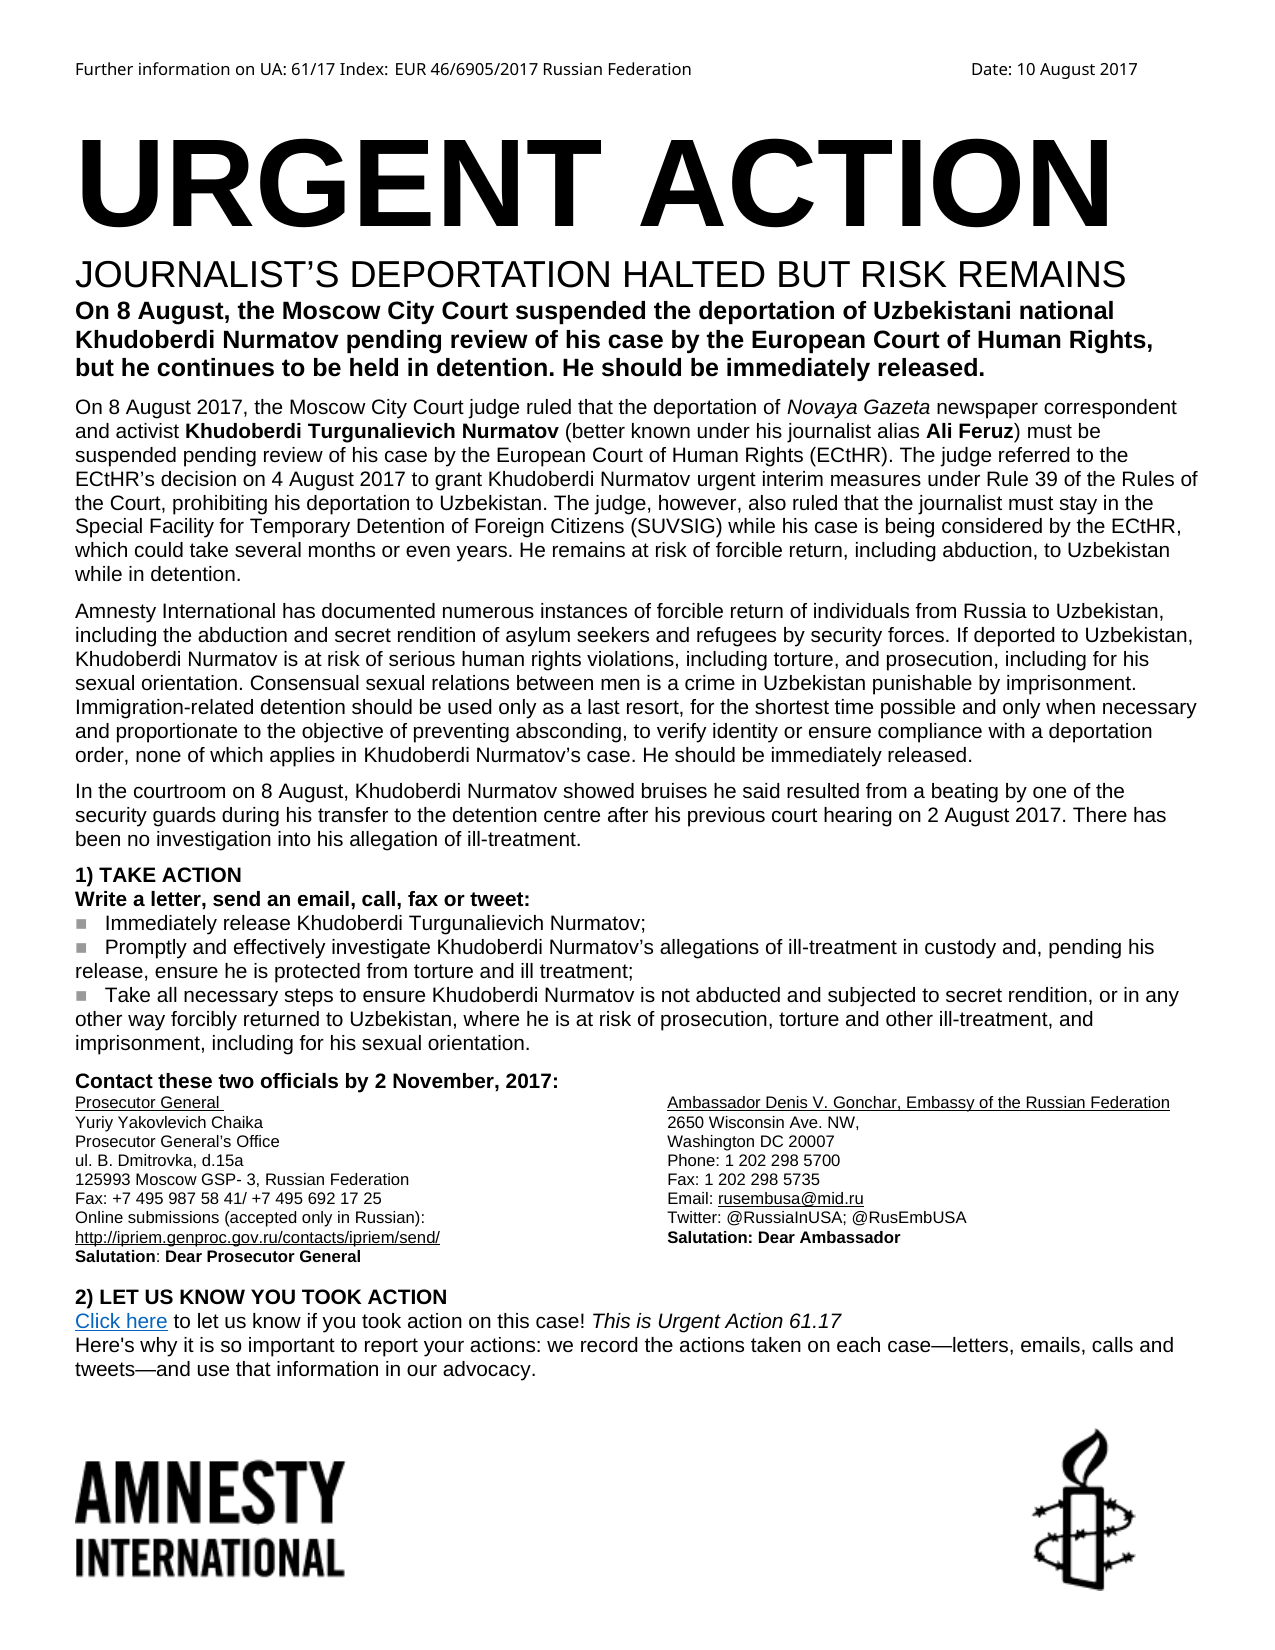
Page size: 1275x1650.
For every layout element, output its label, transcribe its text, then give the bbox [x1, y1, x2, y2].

text On 8 August 2017, the Moscow City Court judge ruled that the deportation of Novaya Gazeta newspaper correspondent and activist Khudoberdi Turgunalievich Nurmatov (better known under his journalist alias Ali Feruz) must be suspended pending review of his case by the European Court of Human Rights (ECtHR). The judge referred to the ECtHR’s decision on 4 August 2017 to grant Khudoberdi Nurmatov urgent interim measures under Rule 39 of the Rules of the Court, prohibiting his deportation to Uzbekistan. The judge, however, also ruled that the journalist must stay in the Special Facility for Temporary Detention of Foreign Citizens (SUVSIG) while his case is being considered by the ECtHR, which could take several months or even years. He remains at risk of forcible return, including abduction, to Uzbekistan while in detention. [75, 394, 1200, 586]
subtitle Fax: 1 202 298 5735 [667, 1170, 1200, 1189]
subtitle Fax: +7 495 987 58 41/ +7 495 692 17 25 [75, 1189, 608, 1208]
subtitle Contact these two officials by 2 November, 2017: [75, 1069, 1200, 1093]
subtitle Salutation: Dear Prosecutor General [75, 1247, 608, 1266]
subtitle Email: rusembusa@mid.ru [667, 1189, 1200, 1208]
subtitle Online submissions (accepted only in Russian): http://ipriem.genproc.gov.ru/contacts/ipriem/send/ [75, 1208, 608, 1247]
subtitle 2650 Wisconsin Ave. NW, [667, 1112, 1200, 1132]
text 2) LET US KNOW YOU TOOK ACTION [75, 1285, 1200, 1309]
subtitle Yuriy Yakovlevich Chaika [75, 1112, 608, 1132]
subtitle Twitter: @RussiaInUSA; @RusEmbUSA [667, 1208, 1200, 1227]
list Immediately release Khudoberdi Turgunalievich Nurmatov; [75, 911, 1200, 935]
text Click here to let us know if you took action on this case! This is Urgent Action 61.17 [75, 1309, 1200, 1333]
text Write a letter, send an email, call, fax or tweet: [75, 887, 1200, 911]
subtitle Salutation: Dear Ambassador [667, 1227, 1200, 1247]
list Take all necessary steps to ensure Khudoberdi Nurmatov is not abducted and subjected to secret rendition, or in any other way forcibly returned to Uzbekistan, where he is at risk of prosecution, torture and other ill-treatment, and imprisonment, including for his sexual orientation. [75, 983, 1200, 1055]
picture [75, 1428, 1136, 1591]
subtitle Prosecutor General’s Office [75, 1132, 608, 1151]
subtitle Phone: 1 202 298 5700 [667, 1151, 1200, 1170]
text journalist’s deportation halted but risk remains [75, 253, 1200, 296]
list Promptly and effectively investigate Khudoberdi Nurmatov’s allegations of ill-treatment in custody and, pending his release, ensure he is protected from torture and ill treatment; [75, 935, 1200, 983]
subtitle Ambassador Denis V. Gonchar, Embassy of the Russian Federation [667, 1093, 1200, 1112]
text 1) TAKE ACTION [75, 863, 1200, 887]
subtitle Prosecutor General [75, 1093, 608, 1112]
text Here's why it is so important to report your actions: we record the actions taken on each case—letters, emails, calls and tweets—and use that information in our advocacy. [75, 1333, 1200, 1381]
subtitle Washington DC 20007 [667, 1132, 1200, 1151]
text In the courtroom on 8 August, Khudoberdi Nurmatov showed bruises he said resulted from a beating by one of the security guards during his transfer to the detention centre after his previous court hearing on 2 August 2017. There has been no investigation into his allegation of ill-treatment. [75, 779, 1200, 851]
subtitle URGENT ACTION [75, 109, 1200, 253]
subtitle ul. B. Dmitrovka, d.15a [75, 1151, 608, 1170]
text Amnesty International has documented numerous instances of forcible return of individuals from Russia to Uzbekistan, including the abduction and secret rendition of asylum seekers and refugees by security forces. If deported to Uzbekistan, Khudoberdi Nurmatov is at risk of serious human rights violations, including torture, and prosecution, including for his sexual orientation. Consensual sexual relations between men is a crime in Uzbekistan punishable by imprisonment. Immigration-related detention should be used only as a last resort, for the shortest time possible and only when necessary and proportionate to the objective of preventing absconding, to verify identity or ensure compliance with a deportation order, none of which applies in Khudoberdi Nurmatov’s case. He should be immediately released. [75, 599, 1200, 766]
text On 8 August, the Moscow City Court suspended the deportation of Uzbekistani national Khudoberdi Nurmatov pending review of his case by the European Court of Human Rights, but he continues to be held in detention. He should be immediately released. [75, 296, 1200, 382]
subtitle 125993 Moscow GSP- 3, Russian Federation [75, 1170, 608, 1189]
